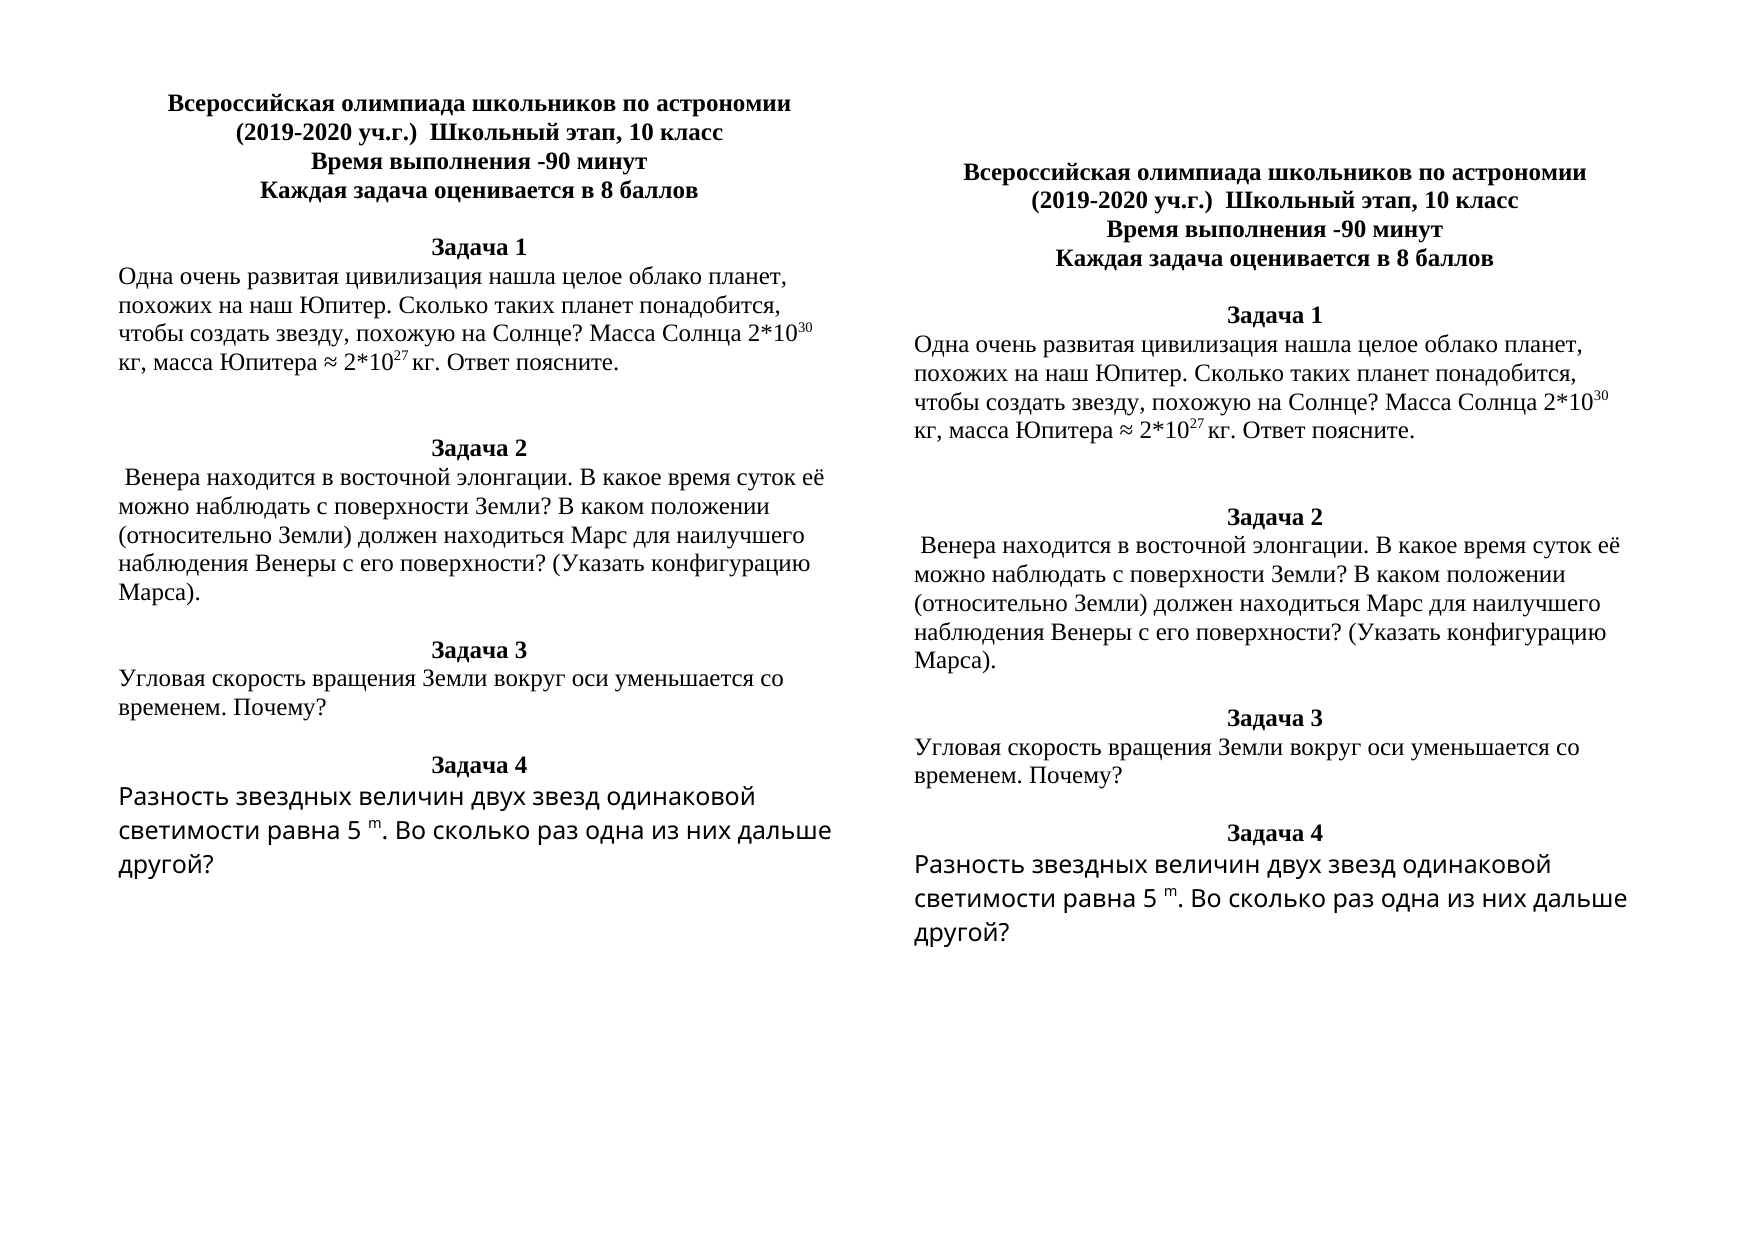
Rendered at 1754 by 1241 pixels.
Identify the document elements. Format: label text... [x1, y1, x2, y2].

text Одна очень развитая цивилизация нашла целое облако планет, похожих на наш Юпитер. Сколько таких планет понадобится, чтобы создать звезду, похожую на Солнце? Масса Солнца 2*1030 кг, масса Юпитера ≈ 2*1027 кг. Ответ поясните. [118, 261, 840, 376]
text Время выполнения -90 минут [914, 214, 1636, 243]
text Угловая скорость вращения Земли вокруг оси уменьшается со временем. Почему? [914, 732, 1636, 789]
text Разность звездных величин двух звезд одинаковой светимости равна 5 m. Во сколько раз одна из них дальше другой? [914, 847, 1636, 949]
text Задача 2 [914, 502, 1636, 530]
text Задача 1 [118, 232, 840, 261]
text Одна очень развитая цивилизация нашла целое облако планет, похожих на наш Юпитер. Сколько таких планет понадобится, чтобы создать звезду, похожую на Солнце? Масса Солнца 2*1030 кг, масса Юпитера ≈ 2*1027 кг. Ответ поясните. [914, 329, 1636, 444]
text Разность звездных величин двух звезд одинаковой светимости равна 5 m. Во сколько раз одна из них дальше другой? [118, 778, 840, 881]
text Всероссийская олимпиада школьников по астрономии [118, 88, 840, 117]
text Задача 3 [118, 635, 840, 663]
text Венера находится в восточной элонгации. В какое время суток её можно наблюдать с поверхности Земли? В каком положении (относительно Земли) должен находиться Марс для наилучшего наблюдения Венеры с его поверхности? (Указать конфигурацию Марса). [914, 530, 1636, 674]
text Задача 2 [118, 433, 840, 462]
text Задача 3 [914, 703, 1636, 732]
text Время выполнения -90 минут [118, 146, 840, 175]
text Задача 4 [914, 818, 1636, 847]
text Угловая скорость вращения Земли вокруг оси уменьшается со временем. Почему? [118, 663, 840, 721]
text (2019-2020 уч.г.) Школьный этап, 10 класс [914, 185, 1636, 214]
text Всероссийская олимпиада школьников по астрономии [914, 157, 1636, 185]
text Венера находится в восточной элонгации. В какое время суток её можно наблюдать с поверхности Земли? В каком положении (относительно Земли) должен находиться Марс для наилучшего наблюдения Венеры с его поверхности? (Указать конфигурацию Марса). [118, 462, 840, 606]
text Задача 4 [118, 750, 840, 778]
text Задача 1 [914, 300, 1636, 329]
text Каждая задача оценивается в 8 баллов [914, 243, 1636, 272]
text Каждая задача оценивается в 8 баллов [118, 175, 840, 203]
text (2019-2020 уч.г.) Школьный этап, 10 класс [118, 117, 840, 146]
